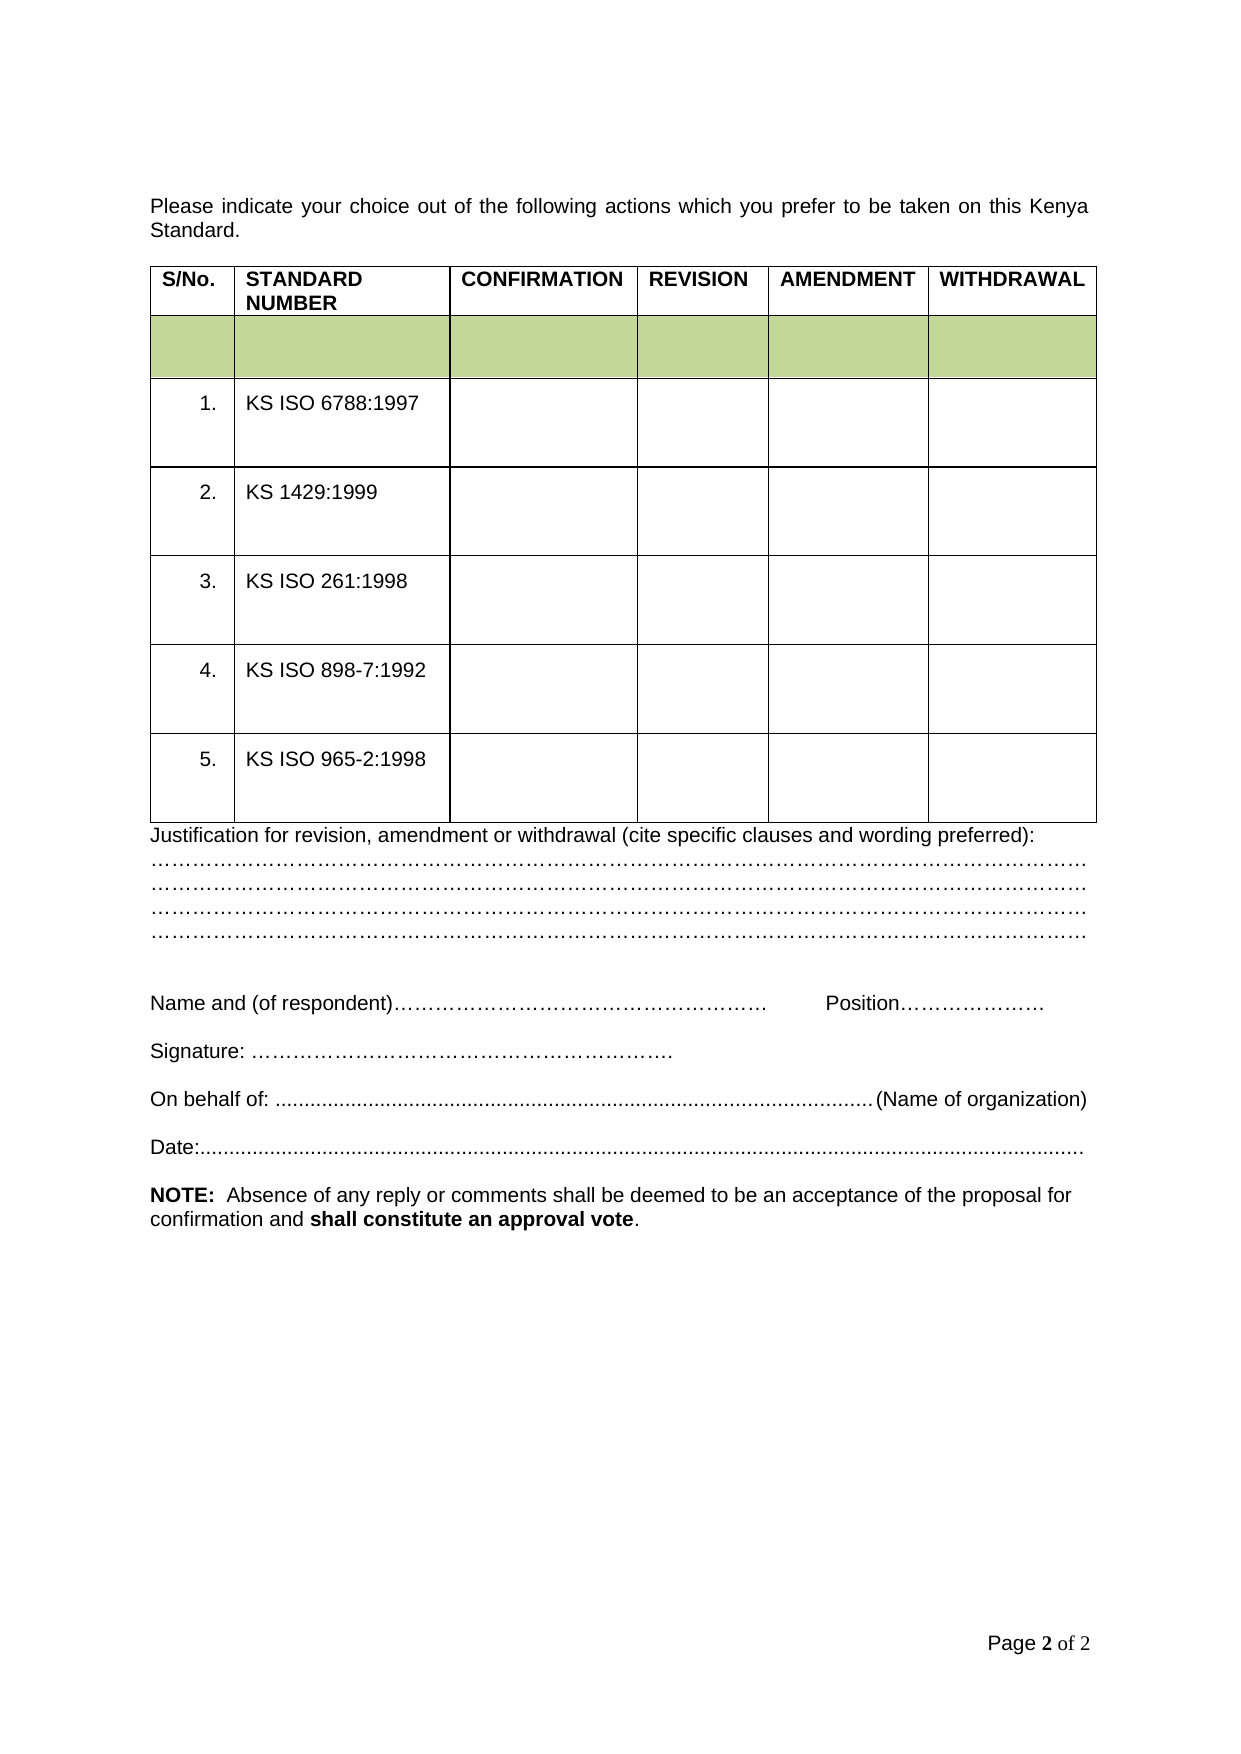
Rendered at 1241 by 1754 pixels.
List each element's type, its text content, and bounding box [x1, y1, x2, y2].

text Date: [150, 1135, 1090, 1159]
table_cell [151, 379, 234, 466]
text NOTE: Absence of any reply or comments shall be deemed to be an acceptance of the proposal for confirmation and shall constitute an approval vote. [150, 1183, 1090, 1231]
table_cell [151, 556, 234, 644]
table_cell [929, 468, 1096, 555]
text On behalf of: (Name of organization) [150, 1087, 1090, 1111]
table_header REVISION [638, 267, 768, 315]
table_cell [929, 734, 1096, 822]
table_cell [638, 316, 768, 377]
table_header AMENDMENT [769, 267, 928, 315]
text Name and (of respondent)……………………………………………… Position………………… [150, 991, 1090, 1015]
table_cell [929, 316, 1096, 377]
table_cell [151, 645, 234, 733]
table_cell [451, 556, 637, 644]
table_cell [769, 645, 928, 733]
table_cell [451, 468, 637, 555]
table_cell [929, 556, 1096, 644]
table_cell [451, 734, 637, 822]
text Signature: ……………………………………………………. [150, 1039, 1090, 1063]
table_header S/No. [151, 267, 234, 315]
table_cell [769, 556, 928, 644]
table_header WITHDRAWAL [929, 267, 1096, 315]
table_cell [451, 316, 637, 377]
table_header STANDARD NUMBER [235, 267, 449, 315]
table_cell [151, 734, 234, 822]
table_cell [451, 645, 637, 733]
table_cell [151, 316, 234, 377]
table_cell [151, 468, 234, 555]
text Justification for revision, amendment or withdrawal (cite specific clauses and wording preferred): [150, 823, 1090, 847]
table_cell [638, 734, 768, 822]
table_cell [638, 379, 768, 466]
table_cell [638, 468, 768, 555]
table_cell [451, 379, 637, 466]
table_cell [769, 379, 928, 466]
table_cell KS ISO 261:1998 [235, 556, 449, 644]
table_cell [929, 379, 1096, 466]
table_cell [235, 316, 449, 377]
table_cell [929, 645, 1096, 733]
table_header CONFIRMATION [451, 267, 637, 315]
table_cell [769, 468, 928, 555]
text Please indicate your choice out of the following actions which you prefer to be taken on this Kenya Standard. [150, 194, 1090, 242]
table_cell KS ISO 6788:1997 [235, 379, 449, 466]
text ……………………………………………………………………………………………………………………………………………………………………………………………………………………………………………………………………………………………………………………………………………………………………………………………………………………………………………………………………………………………… [150, 847, 1090, 943]
table_cell [638, 645, 768, 733]
table_cell [769, 316, 928, 377]
table_cell [638, 556, 768, 644]
table_cell KS ISO 898-7:1992 [235, 645, 449, 733]
table_cell KS 1429:1999 [235, 468, 449, 555]
table_cell KS ISO 965-2:1998 [235, 734, 449, 822]
table_cell [769, 734, 928, 822]
